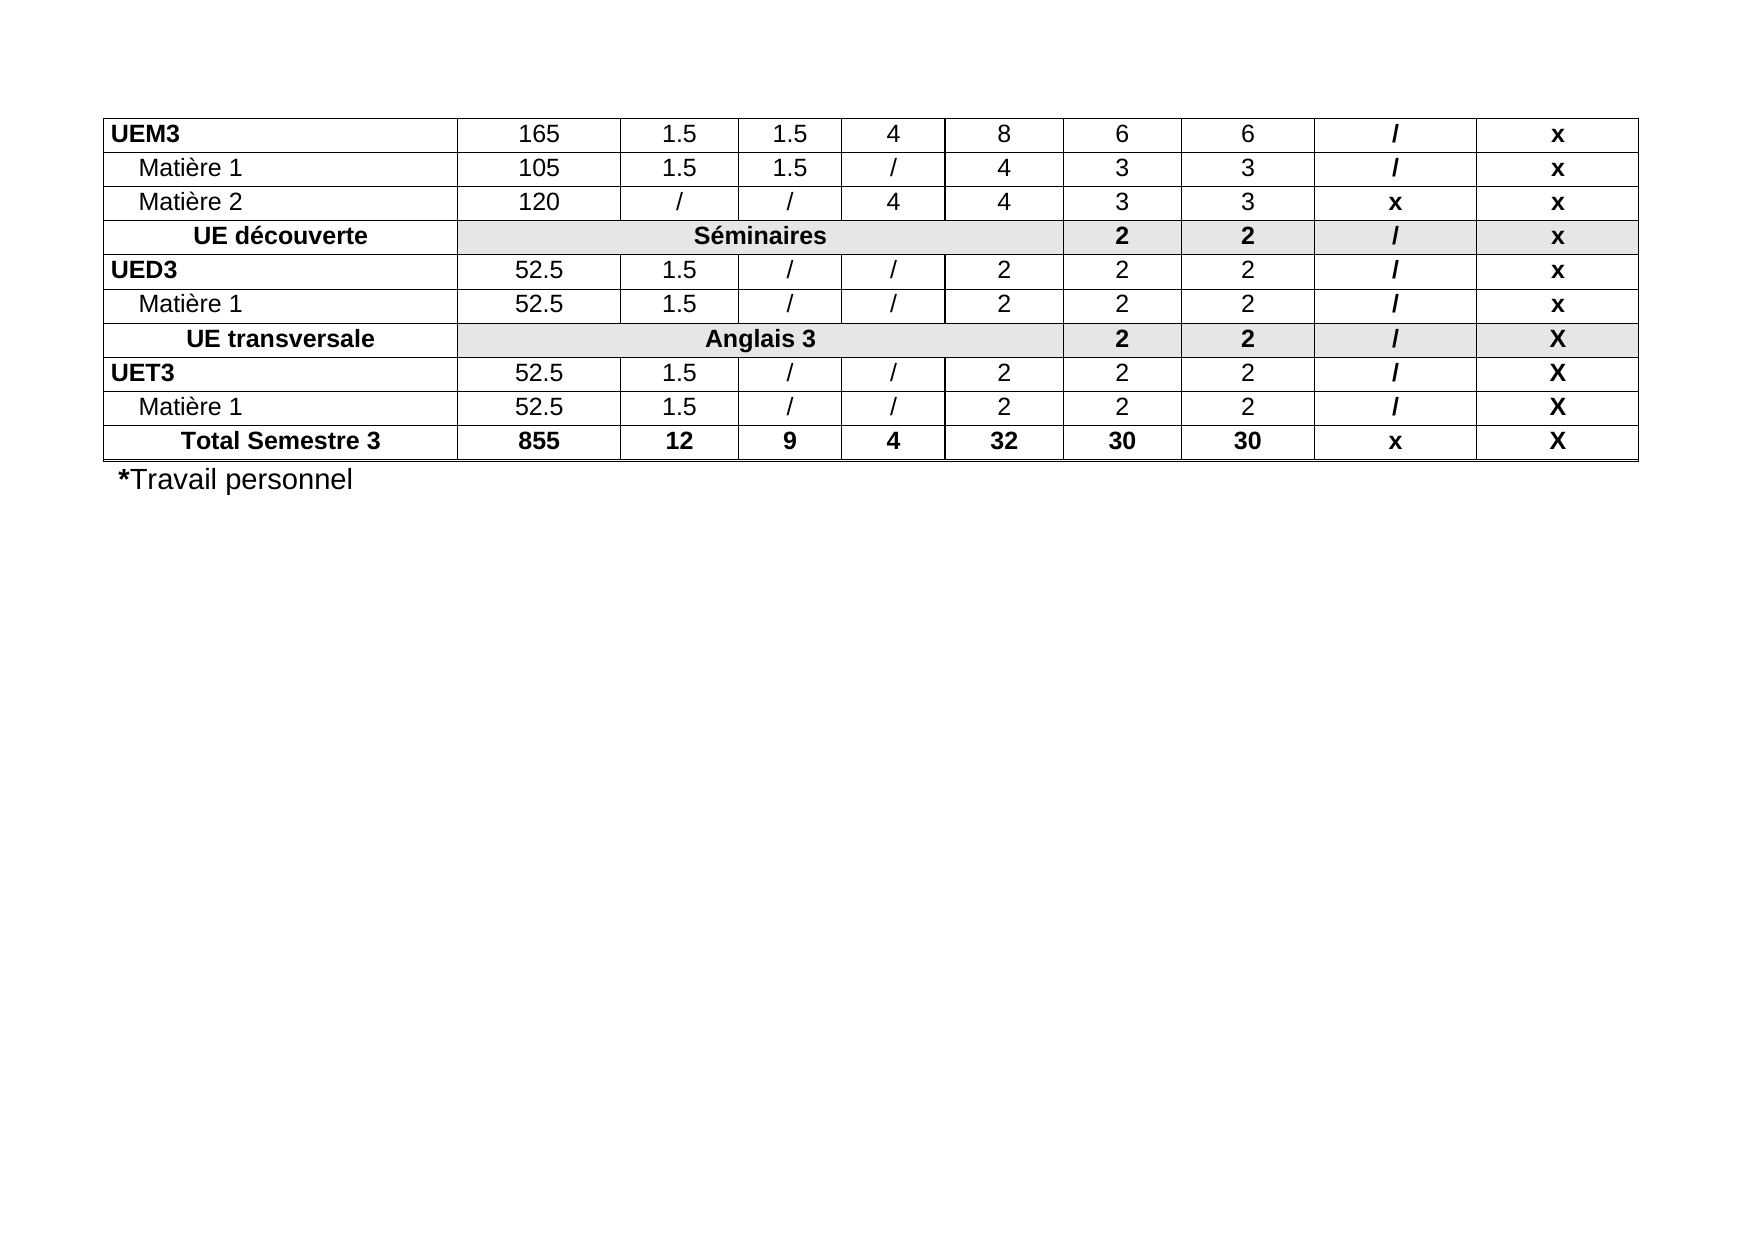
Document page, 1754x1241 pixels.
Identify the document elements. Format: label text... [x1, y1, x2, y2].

table_cell / [739, 255, 841, 288]
table_cell 2 [946, 255, 1063, 288]
table_cell / [739, 358, 841, 391]
table_cell x [1477, 153, 1638, 186]
table_cell / [1315, 324, 1476, 357]
table_cell 2 [1182, 392, 1314, 425]
table_cell / [1315, 290, 1476, 322]
table_cell X [1477, 392, 1638, 425]
table_cell x [1477, 187, 1638, 220]
table_cell 1.5 [739, 119, 841, 152]
table_cell UE découverte [104, 221, 457, 254]
table_cell 6 [1182, 119, 1314, 152]
table_cell 105 [458, 153, 620, 186]
table_cell 2 [1064, 221, 1181, 254]
table_cell Anglais 3 [458, 324, 1063, 357]
table_cell 2 [946, 358, 1063, 391]
table_cell 2 [1182, 255, 1314, 288]
table_cell x [1315, 187, 1476, 220]
table_cell 2 [1182, 358, 1314, 391]
table_cell 1.5 [621, 290, 738, 322]
table_cell 3 [1182, 153, 1314, 186]
table_cell 52.5 [458, 255, 620, 288]
table_cell / [621, 187, 738, 220]
table_cell 30 [1064, 426, 1181, 459]
table_cell 4 [842, 119, 944, 152]
table_cell / [842, 392, 944, 425]
table_cell 2 [1064, 324, 1181, 357]
table_cell 4 [842, 426, 944, 459]
table_cell 1.5 [621, 119, 738, 152]
table_cell 2 [1182, 324, 1314, 357]
table_cell 855 [458, 426, 620, 459]
table_cell 6 [1064, 119, 1181, 152]
table_cell 2 [946, 392, 1063, 425]
table_cell 3 [1064, 153, 1181, 186]
table_cell UED3 [104, 255, 457, 288]
table_cell 2 [1064, 255, 1181, 288]
table_cell 3 [1182, 187, 1314, 220]
table_cell x [1477, 255, 1638, 288]
table_cell / [842, 153, 944, 186]
table_cell 9 [739, 426, 841, 459]
table_cell 30 [1182, 426, 1314, 459]
table_cell / [1315, 119, 1476, 152]
table_cell 32 [946, 426, 1063, 459]
table_cell 2 [1064, 358, 1181, 391]
table_cell 12 [621, 426, 738, 459]
table_cell / [842, 255, 944, 288]
table_cell UEM3 [104, 119, 457, 152]
table_cell 52.5 [458, 392, 620, 425]
table_cell Matière 1 [104, 290, 457, 322]
table_cell 52.5 [458, 358, 620, 391]
table_cell 52.5 [458, 290, 620, 322]
table_cell / [1315, 358, 1476, 391]
table_cell 1.5 [621, 392, 738, 425]
table_cell 2 [946, 290, 1063, 322]
table_cell 1.5 [621, 153, 738, 186]
table_cell X [1477, 324, 1638, 357]
table_cell 4 [842, 187, 944, 220]
table_cell / [1315, 153, 1476, 186]
table_cell 1.5 [739, 153, 841, 186]
table_cell Matière 2 [104, 187, 457, 220]
table_cell 2 [1064, 392, 1181, 425]
table_cell 3 [1064, 187, 1181, 220]
table_cell / [1315, 221, 1476, 254]
table_cell 4 [946, 187, 1063, 220]
table_cell Matière 1 [104, 392, 457, 425]
table_cell 1.5 [621, 358, 738, 391]
table_cell UET3 [104, 358, 457, 391]
table_cell 8 [946, 119, 1063, 152]
table_cell x [1315, 426, 1476, 459]
table_cell Matière 1 [104, 153, 457, 186]
table_cell X [1477, 426, 1638, 459]
table_cell x [1477, 221, 1638, 254]
text *Travail personnel [118, 462, 1636, 495]
table_cell 1.5 [621, 255, 738, 288]
table_cell Total Semestre 3 [104, 426, 457, 459]
table_cell / [842, 358, 944, 391]
table_cell / [842, 290, 944, 322]
table_cell 120 [458, 187, 620, 220]
table_cell x [1477, 119, 1638, 152]
table_cell / [739, 187, 841, 220]
table_cell Séminaires [458, 221, 1063, 254]
table_cell / [739, 392, 841, 425]
table_cell / [739, 290, 841, 322]
table_cell 4 [946, 153, 1063, 186]
table_cell / [1315, 392, 1476, 425]
table_cell X [1477, 358, 1638, 391]
table_cell x [1477, 290, 1638, 322]
table_cell / [1315, 255, 1476, 288]
table_cell 2 [1182, 290, 1314, 322]
table_cell UE transversale [104, 324, 457, 357]
table_cell 2 [1064, 290, 1181, 322]
table_cell 2 [1182, 221, 1314, 254]
table_cell 165 [458, 119, 620, 152]
